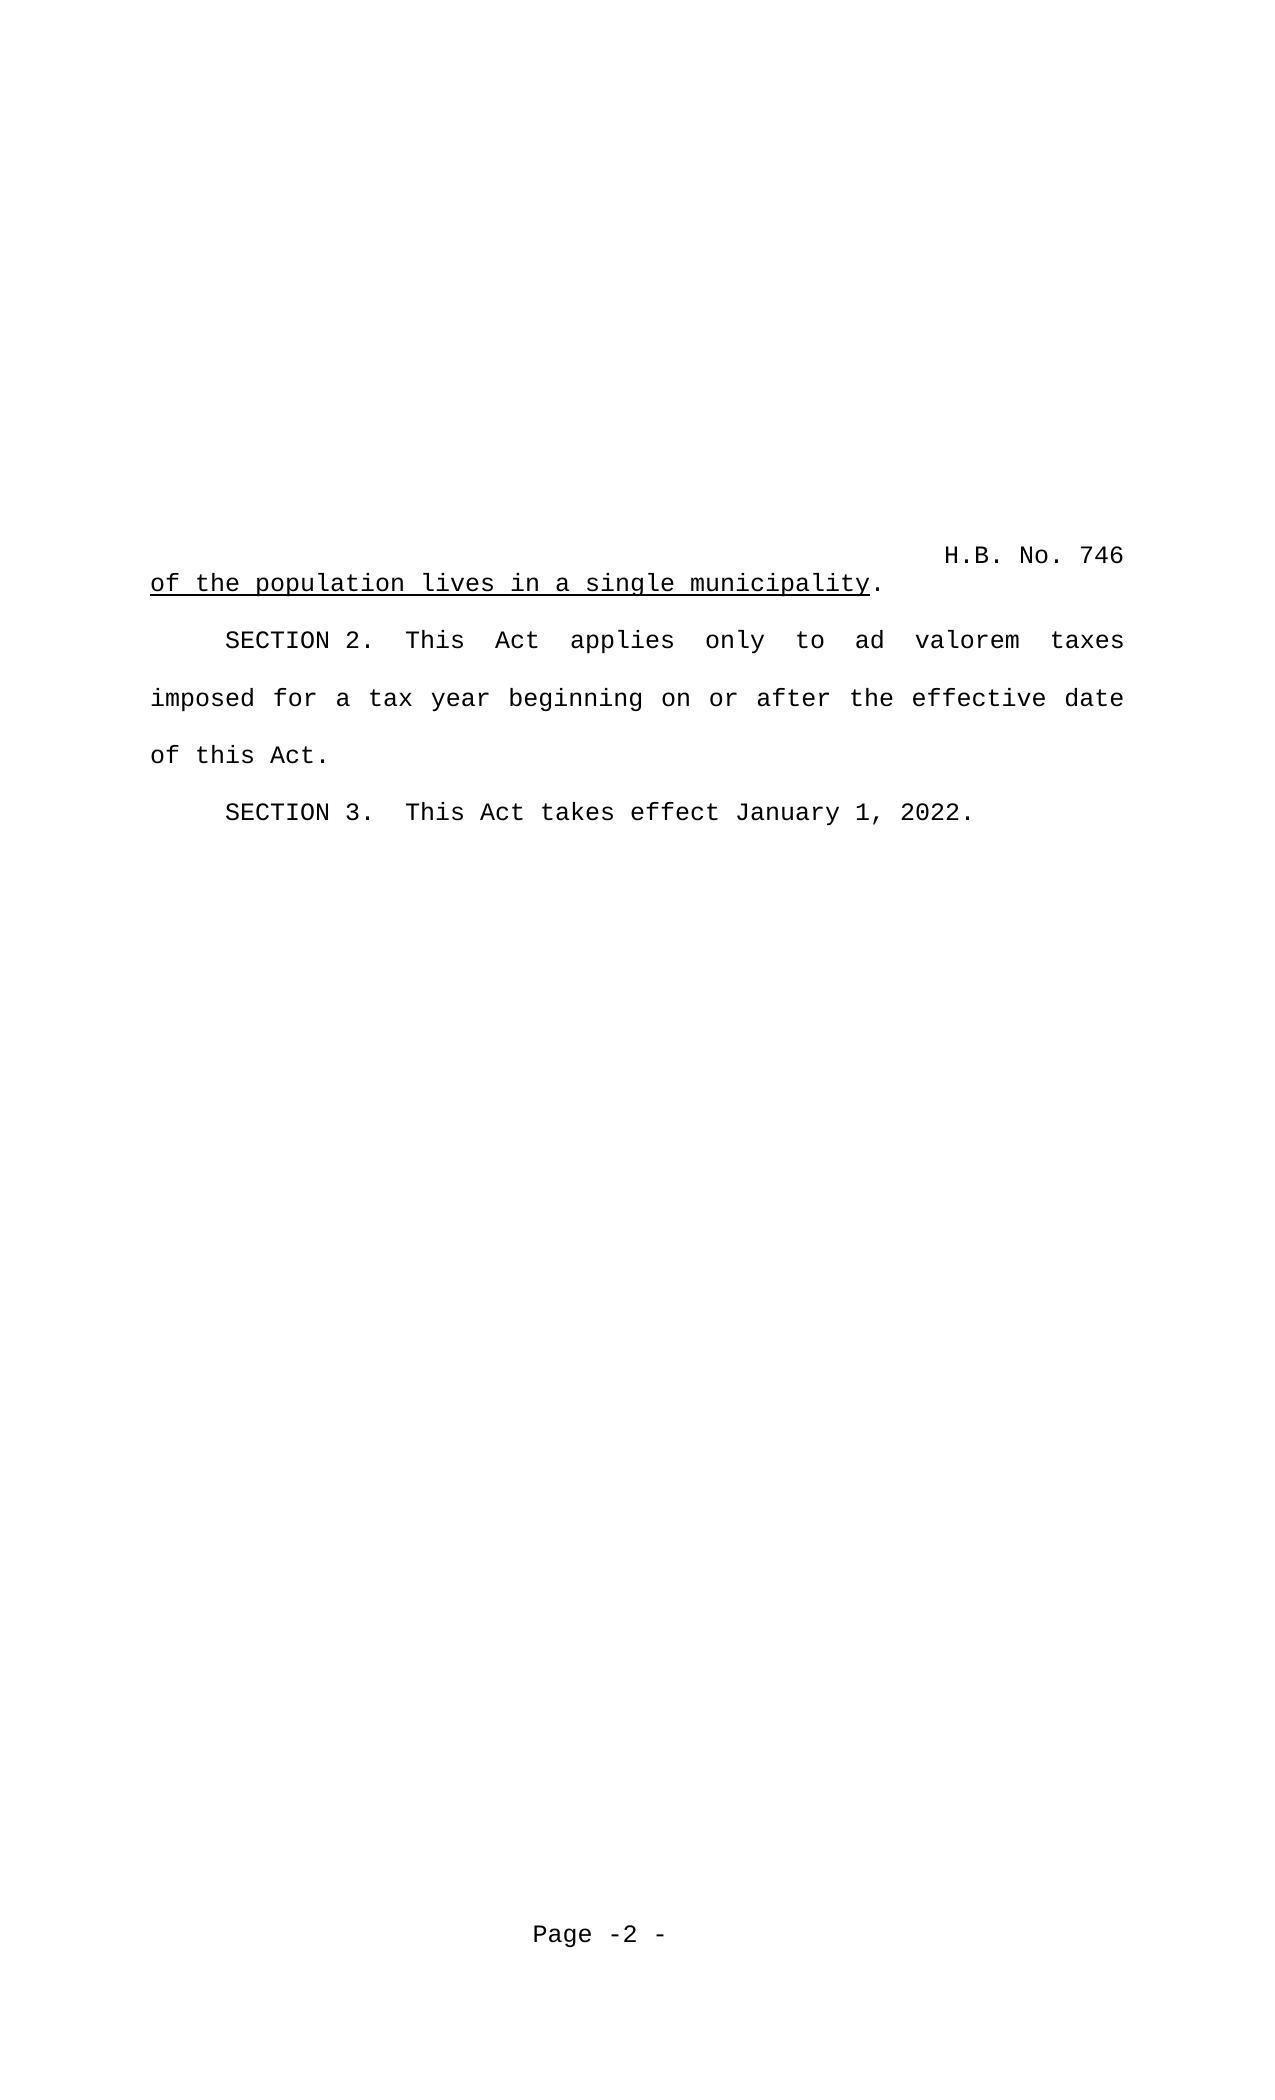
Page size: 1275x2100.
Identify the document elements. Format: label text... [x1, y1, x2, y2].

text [150, 571, 1125, 599]
text SECTION 3. This Act takes effect January 1, 2022. [150, 799, 1125, 828]
text SECTION 2. This Act applies only to ad valorem taxes imposed for a tax year beginning on or after the effective date of this Act. [150, 628, 1125, 771]
